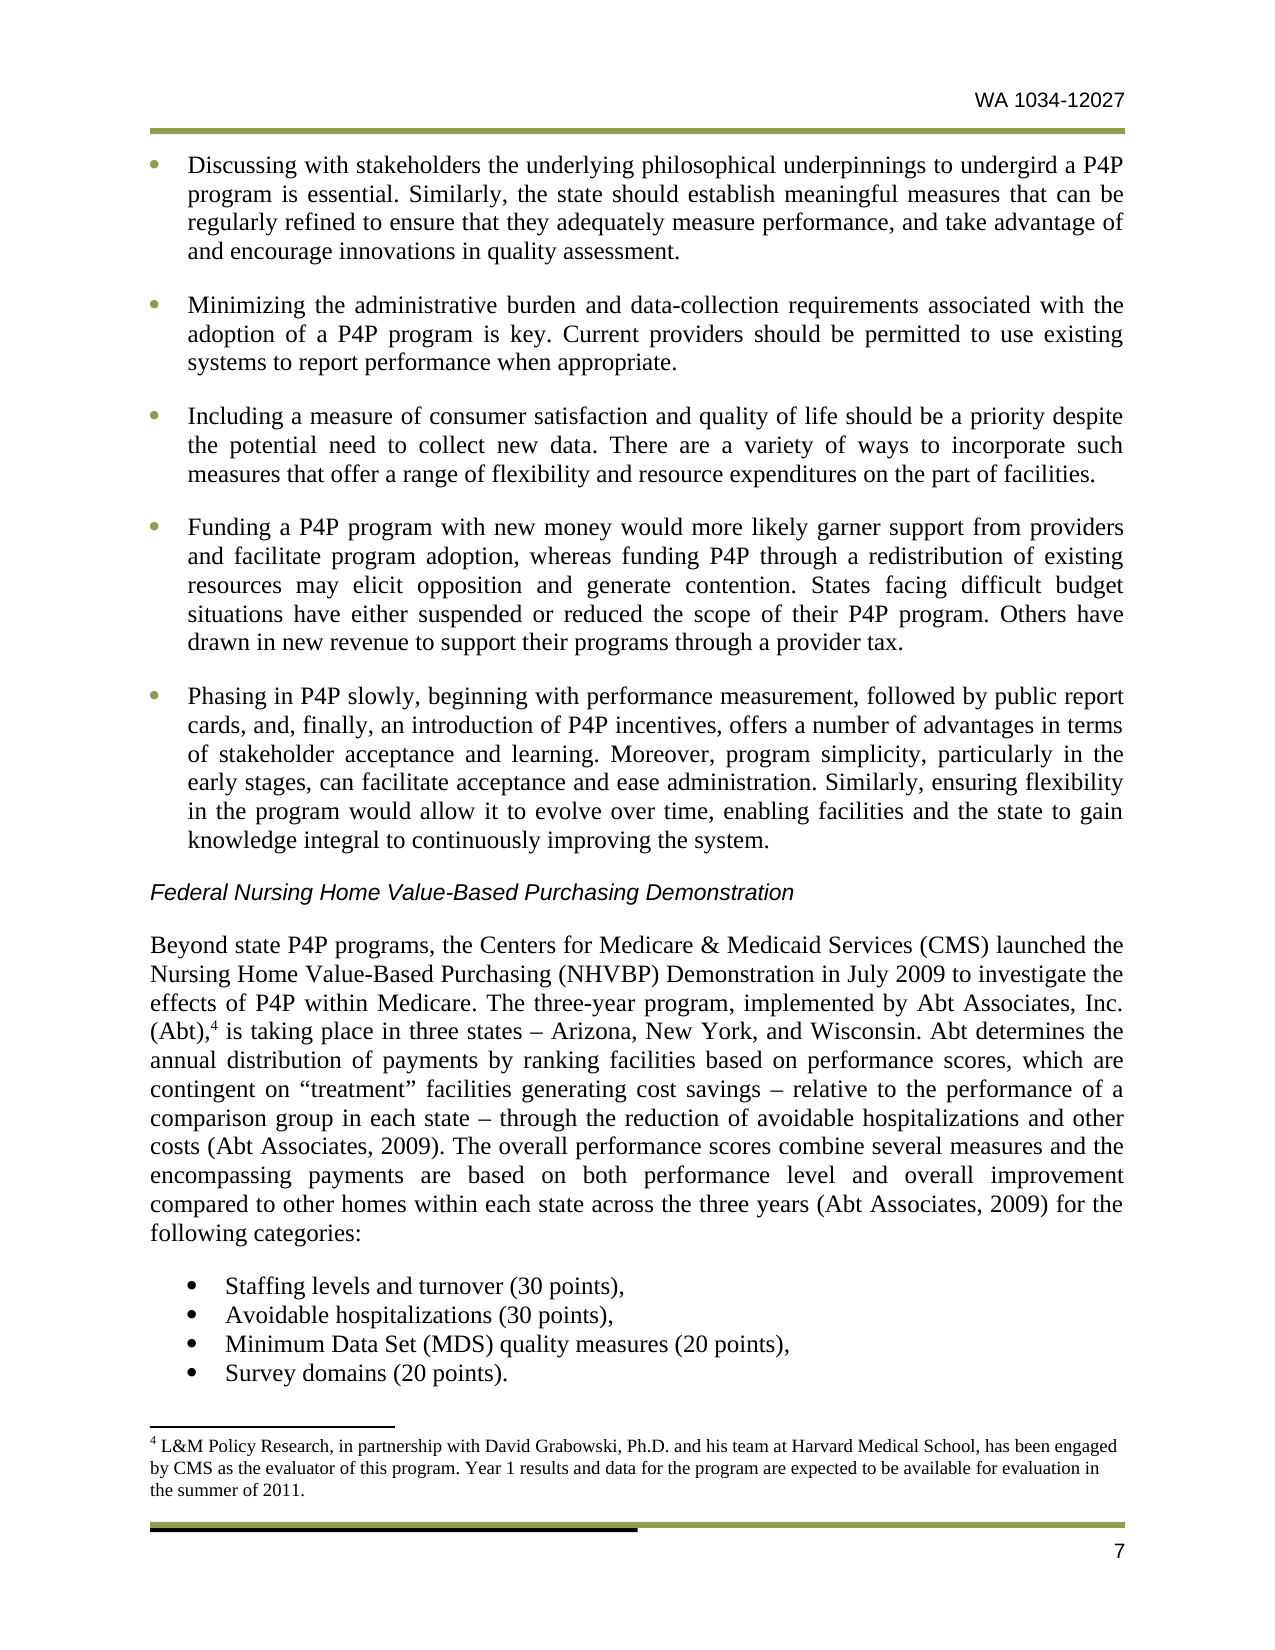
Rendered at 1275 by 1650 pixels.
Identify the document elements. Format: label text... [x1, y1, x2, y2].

list Staffing levels and turnover (30 points), [187, 1271, 1125, 1300]
subtitle Federal Nursing Home Value-Based Purchasing Demonstration [150, 879, 1125, 905]
list Avoidable hospitalizations (30 points), [187, 1300, 1125, 1329]
text Including a measure of consumer satisfaction and quality of life should be a priority despite the potential need to collect new data. There are a variety of ways to incorporate such measures that offer a range of flexibility and resource expenditures on the part of facilities. [150, 401, 1125, 487]
text Funding a P4P program with new money would more likely garner support from providers and facilitate program adoption, whereas funding P4P through a redistribution of existing resources may elicit opposition and generate contention. States facing difficult budget situations have either suspended or reduced the scope of their P4P program. Others have drawn in new revenue to support their programs through a provider tax. [150, 512, 1125, 656]
text Minimizing the administrative burden and data-collection requirements associated with the adoption of a P4P program is key. Current providers should be permitted to use existing systems to report performance when appropriate. [150, 290, 1125, 376]
text Phasing in P4P slowly, beginning with performance measurement, followed by public report cards, and, finally, an introduction of P4P incentives, offers a number of advantages in terms of stakeholder acceptance and learning. Moreover, program simplicity, particularly in the early stages, can facilitate acceptance and ease administration. Similarly, ensuring flexibility in the program would allow it to evolve over time, enabling facilities and the state to gain knowledge integral to continuously improving the system. [150, 681, 1125, 854]
list Survey domains (20 points). [187, 1358, 1125, 1386]
text Discussing with stakeholders the underlying philosophical underpinnings to undergird a P4P program is essential. Similarly, the state should establish meaningful measures that can be regularly refined to ensure that they adequately measure performance, and take advantage of and encourage innovations in quality assessment. [150, 150, 1125, 265]
text Beyond state P4P programs, the Centers for Medicare & Medicaid Services (CMS) launched the Nursing Home Value-Based Purchasing (NHVBP) Demonstration in July 2009 to investigate the effects of P4P within Medicare. The three-year program, implemented by Abt Associates, Inc. (Abt), is taking place in three states – Arizona, New York, and Wisconsin. Abt determines the annual distribution of payments by ranking facilities based on performance scores, which are contingent on “treatment” facilities generating cost savings – relative to the performance of a comparison group in each state – through the reduction of avoidable hospitalizations and other costs (Abt Associates, 2009). The overall performance scores combine several measures and the encompassing payments are based on both performance level and overall improvement compared to other homes within each state across the three years (Abt Associates, 2009) for the following categories: [150, 930, 1125, 1246]
list Minimum Data Set (MDS) quality measures (20 points), [187, 1329, 1125, 1358]
